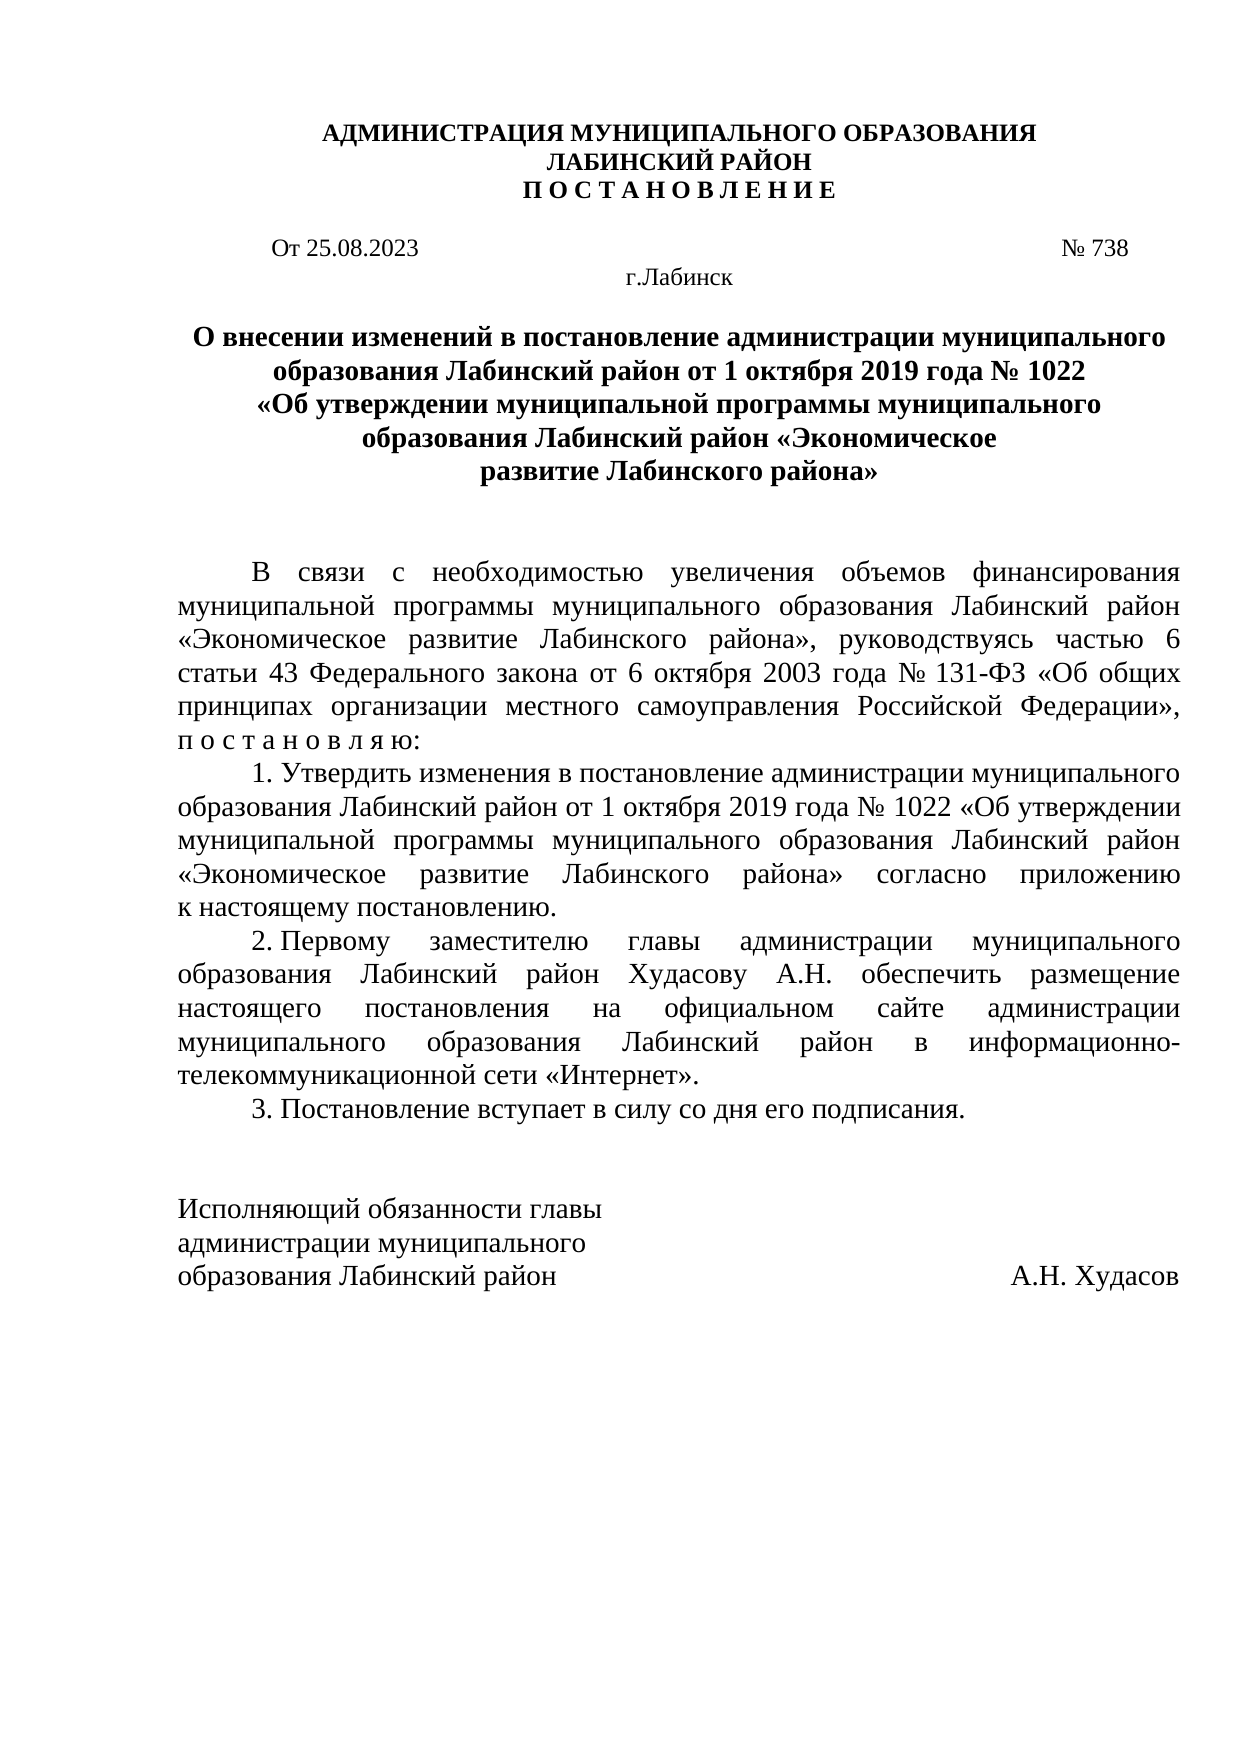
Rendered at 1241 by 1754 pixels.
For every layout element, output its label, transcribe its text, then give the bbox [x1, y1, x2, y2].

text развитие Лабинского района» [177, 453, 1181, 487]
text От 25.08.2023 № 738 [177, 233, 1181, 262]
text администрации муниципального [177, 1225, 1181, 1258]
text 1. Утвердить изменения в постановление администрации муниципального образования Лабинский район от 1 октября 2019 года № 1022 «Об утверждении муниципальной программы муниципального образования Лабинский район «Экономическое развитие Лабинского района» согласно приложению к настоящему постановлению. [177, 755, 1181, 923]
text В связи с необходимостью увеличения объемов финансирования муниципальной программы муниципального образования Лабинский район «Экономическое развитие Лабинского района», руководствуясь частью 6 статьи 43 Федерального закона от 6 октября 2003 года № 131-ФЗ «Об общих принципах организации местного самоуправления Российской Федерации», п о с т а н о в л я ю: [177, 554, 1181, 755]
text Исполняющий обязанности главы [177, 1191, 1181, 1225]
text АДМИНИСТРАЦИЯ МУНИЦИПАЛЬНОГО ОБРАЗОВАНИЯ [177, 118, 1181, 147]
text 2. Первому заместителю главы администрации муниципального образования Лабинский район Худасову А.Н. обеспечить размещение настоящего постановления на официальном сайте администрации муниципального образования Лабинский район в информационно-телекоммуникационной сети «Интернет». [177, 923, 1181, 1091]
text образования Лабинский район А.Н. Худасов [177, 1258, 1181, 1292]
text г.Лабинск [177, 262, 1181, 291]
text П О С Т А Н О В Л Е Н И Е [177, 176, 1181, 204]
text О внесении изменений в постановление администрации муниципального образования Лабинский район от 1 октября 2019 года № 1022 [177, 319, 1181, 386]
text ЛАБИНСКИЙ РАЙОН [177, 147, 1181, 176]
text 3. Постановление вступает в силу со дня его подписания. [177, 1091, 1181, 1124]
text «Об утверждении муниципальной программы муниципального образования Лабинский район «Экономическое [177, 386, 1181, 453]
